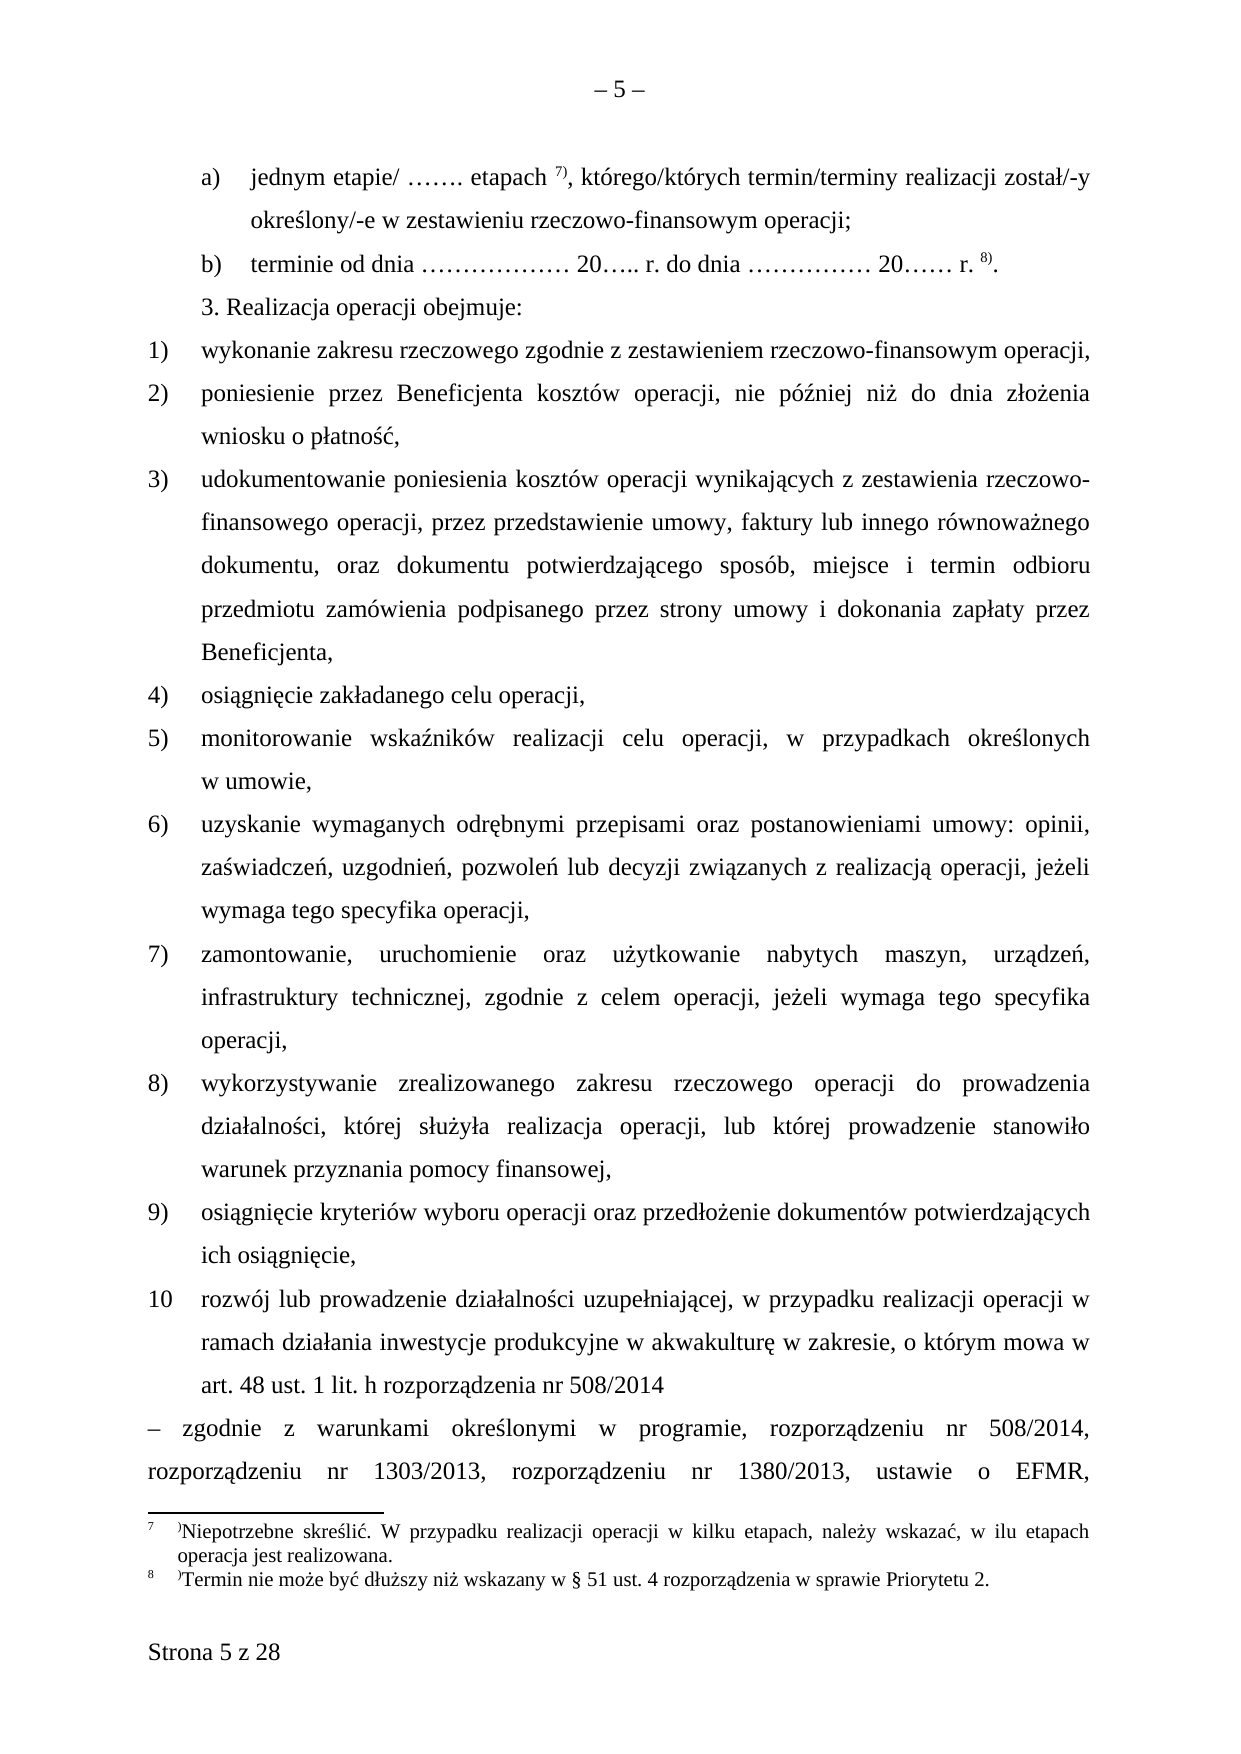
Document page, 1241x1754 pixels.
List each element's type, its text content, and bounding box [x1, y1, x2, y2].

text 2) poniesienie przez Beneficjenta kosztów operacji, nie później niż do dnia złożenia wniosku o płatność, [148, 378, 1091, 450]
text 5) monitorowanie wskaźników realizacji celu operacji, w przypadkach określonych w umowie, [148, 723, 1091, 795]
text a) jednym etapie/ ……. etapach ), którego/których termin/terminy realizacji został/-y określony/-e w zestawieniu rzeczowo-finansowym operacji; [201, 162, 1091, 234]
text 3. Realizacja operacji obejmuje: [148, 292, 1091, 321]
text 10 rozwój lub prowadzenie działalności uzupełniającej, w przypadku realizacji operacji w ramach działania inwestycje produkcyjne w akwakulturę w zakresie, o którym mowa w art. 48 ust. 1 lit. h rozporządzenia nr 508/2014 [148, 1284, 1091, 1399]
text 8) wykorzystywanie zrealizowanego zakresu rzeczowego operacji do prowadzenia działalności, której służyła realizacja operacji, lub której prowadzenie stanowiło warunek przyznania pomocy finansowej, [148, 1068, 1091, 1183]
text 6) uzyskanie wymaganych odrębnymi przepisami oraz postanowieniami umowy: opinii, zaświadczeń, uzgodnień, pozwoleń lub decyzji związanych z realizacją operacji, jeżeli wymaga tego specyfika operacji, [148, 809, 1091, 924]
text 3) udokumentowanie poniesienia kosztów operacji wynikających z zestawienia rzeczowo-finansowego operacji, przez przedstawienie umowy, faktury lub innego równoważnego dokumentu, oraz dokumentu potwierdzającego sposób, miejsce i termin odbioru przedmiotu zamówienia podpisanego przez strony umowy i dokonania zapłaty przez Beneficjenta, [148, 464, 1091, 666]
text 1) wykonanie zakresu rzeczowego zgodnie z zestawieniem rzeczowo-finansowym operacji, [148, 335, 1091, 364]
text 9) osiągnięcie kryteriów wyboru operacji oraz przedłożenie dokumentów potwierdzających ich osiągnięcie, [148, 1197, 1091, 1269]
text b) terminie od dnia ……………… 20….. r. do dnia …………… 20…… r. ). [201, 249, 1091, 277]
text 4) osiągnięcie zakładanego celu operacji, [148, 680, 1091, 709]
text 7) zamontowanie, uruchomienie oraz użytkowanie nabytych maszyn, urządzeń, infrastruktury technicznej, zgodnie z celem operacji, jeżeli wymaga tego specyfika operacji, [148, 939, 1091, 1054]
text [148, 1413, 1091, 1485]
